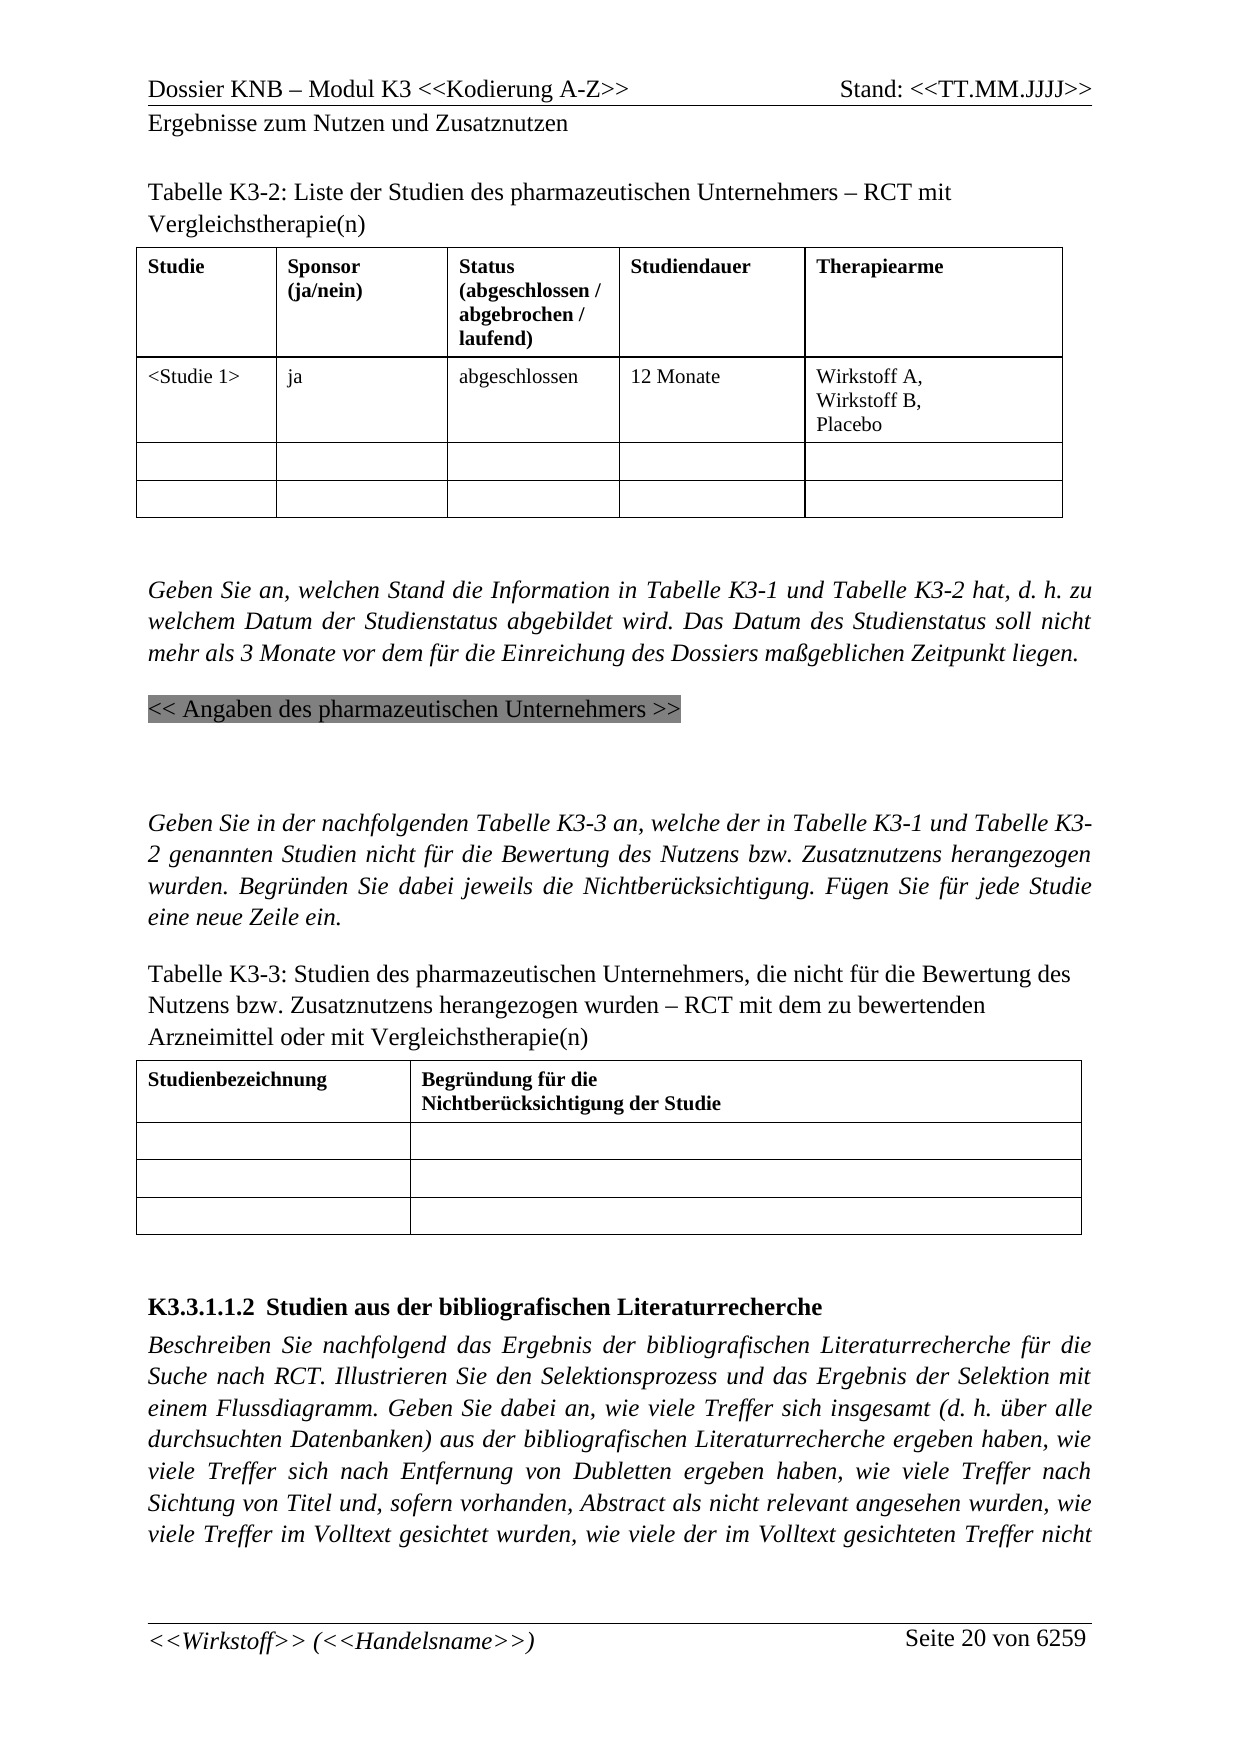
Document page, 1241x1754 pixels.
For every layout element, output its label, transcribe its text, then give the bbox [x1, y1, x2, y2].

text Tabelle K3-3: Studien des pharmazeutischen Unternehmers, die nicht für die Bewertung des Nutzens bzw. Zusatznutzens herangezogen wurden – RCT mit dem zu bewertenden Arzneimittel oder mit Vergleichstherapie(n) [148, 959, 1092, 1051]
table_cell [620, 443, 804, 480]
table_header Studienbezeichnung [137, 1061, 410, 1122]
table_header Begründung für die Nichtberücksichtigung der Studie [411, 1061, 1081, 1122]
table_cell 12 Monate [620, 358, 804, 442]
subtitle Studien aus der bibliografischen Literaturrecherche [148, 1292, 1092, 1321]
table_cell [411, 1198, 1081, 1234]
table_cell [448, 481, 619, 517]
table_cell [137, 443, 276, 480]
table_header Studie [137, 248, 276, 356]
table_cell abgeschlossen [448, 358, 619, 442]
table_cell Wirkstoff A, Wirkstoff B, Placebo [806, 358, 1062, 442]
table_cell [448, 443, 619, 480]
table_cell [411, 1123, 1081, 1159]
table_cell [137, 481, 276, 517]
table_cell [137, 1123, 410, 1159]
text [148, 1330, 1092, 1548]
text << Angaben des pharmazeutischen Unternehmers >> [148, 694, 1092, 723]
text Geben Sie in der nachfolgenden Tabelle K3-3 an, welche der in Tabelle K3-1 und Tabelle K3-2 genannten Studien nicht für die Bewertung des Nutzens bzw. Zusatznutzens herangezogen wurden. Begründen Sie dabei jeweils die Nichtberücksichtigung. Fügen Sie für jede Studie eine neue Zeile ein. [148, 808, 1092, 931]
table_cell [137, 1198, 410, 1234]
table_header Status (abgeschlossen / abgebrochen / laufend) [448, 248, 619, 356]
table_cell [620, 481, 804, 517]
table_cell [277, 443, 447, 480]
text Tabelle K3-2: Liste der Studien des pharmazeutischen Unternehmers – RCT mit Vergleichstherapie(n) [148, 177, 1092, 237]
table_header Sponsor (ja/nein) [277, 248, 447, 356]
table_header Therapiearme [806, 248, 1062, 356]
table_cell <Studie 1> [137, 358, 276, 442]
table_cell ja [277, 358, 447, 442]
table_cell [806, 443, 1062, 480]
table_header Studiendauer [620, 248, 804, 356]
text Geben Sie an, welchen Stand die Information in Tabelle K3-1 und Tabelle K3-2 hat, d. h. zu welchem Datum der Studienstatus abgebildet wird. Das Datum des Studienstatus soll nicht mehr als 3 Monate vor dem für die Einreichung des Dossiers maßgeblichen Zeitpunkt liegen. [148, 575, 1092, 667]
table_cell [277, 481, 447, 517]
table_cell [806, 481, 1062, 517]
table_cell [137, 1160, 410, 1197]
table_cell [411, 1160, 1081, 1197]
